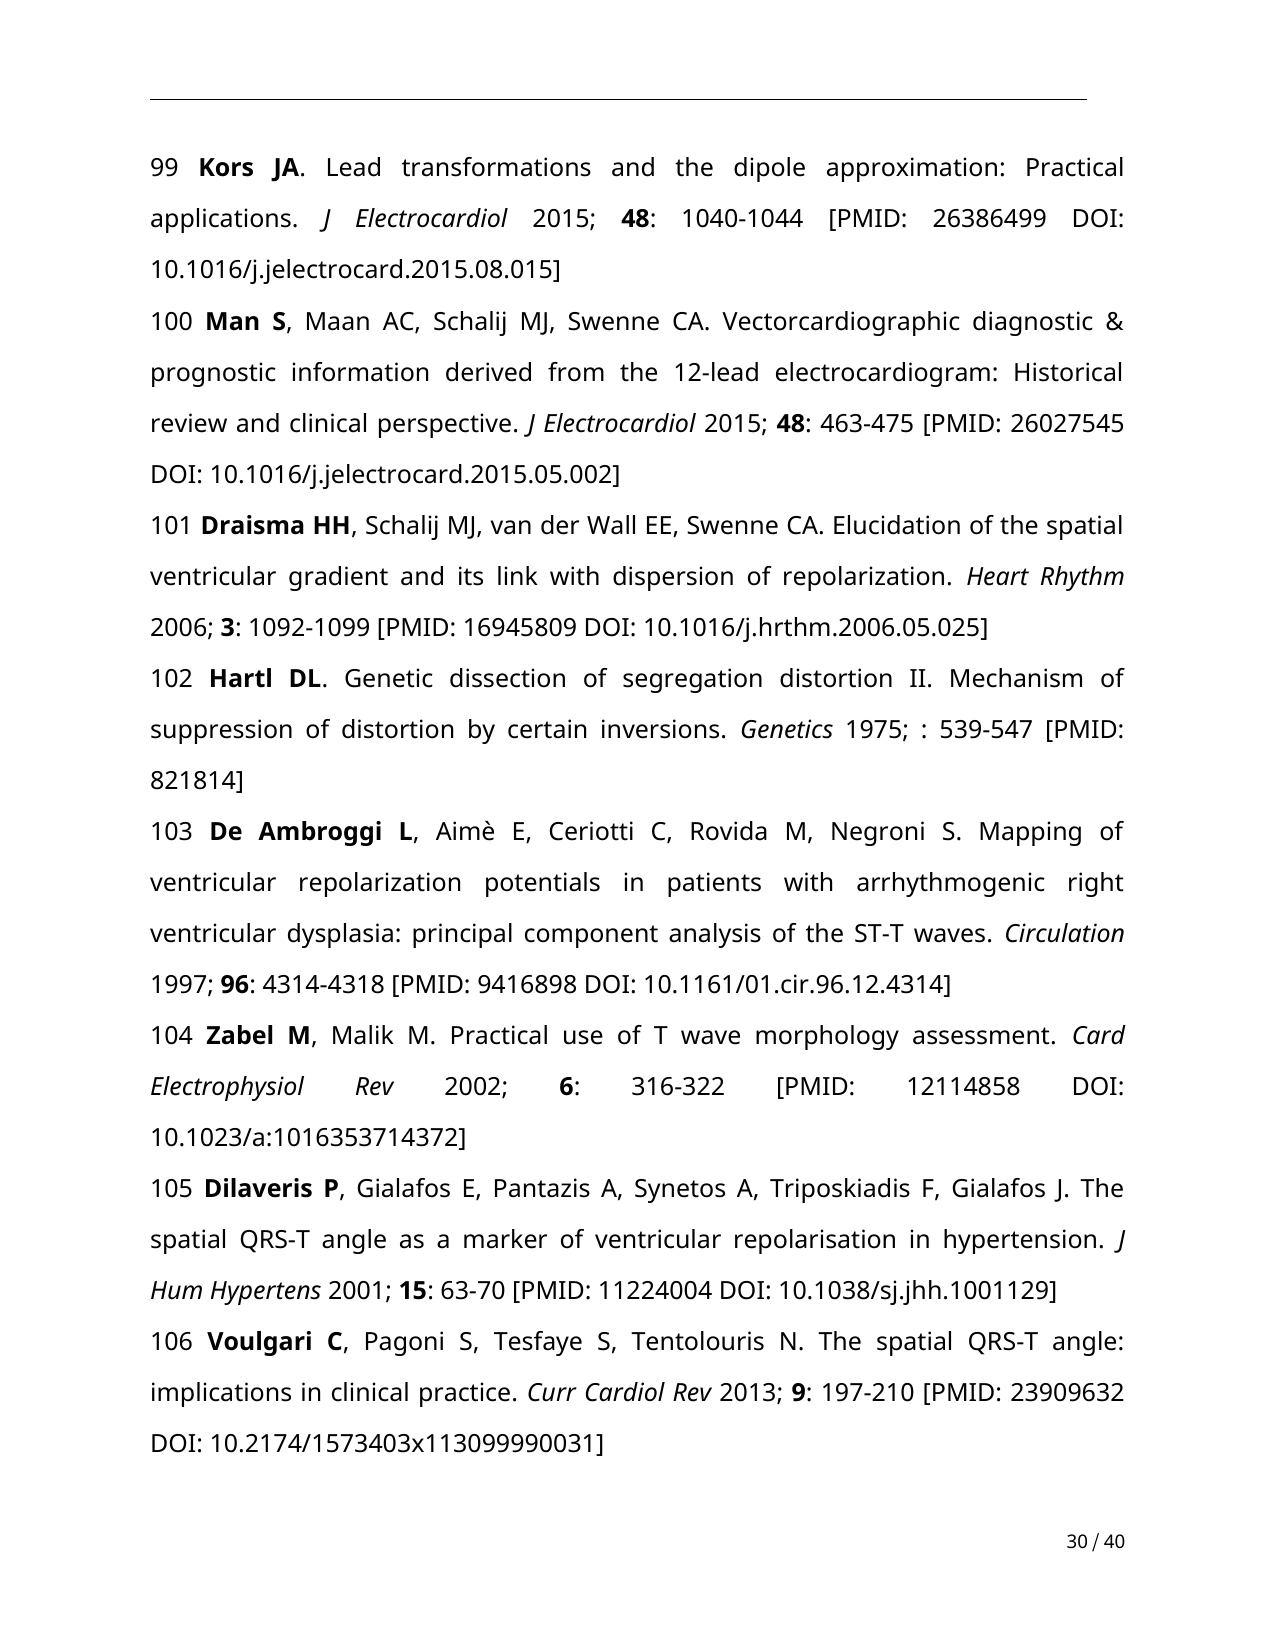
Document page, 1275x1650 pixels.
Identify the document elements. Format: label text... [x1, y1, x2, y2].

text 103 De Ambroggi L, Aimè E, Ceriotti C, Rovida M, Negroni S. Mapping of ventricular repolarization potentials in patients with arrhythmogenic right ventricular dysplasia: principal component analysis of the ST-T waves. Circulation 1997; 96: 4314-4318 [PMID: 9416898 DOI: 10.1161/01.cir.96.12.4314] [150, 813, 1125, 1001]
text 99 Kors JA. Lead transformations and the dipole approximation: Practical applications. J Electrocardiol 2015; 48: 1040-1044 [PMID: 26386499 DOI: 10.1016/j.jelectrocard.2015.08.015] [150, 150, 1125, 286]
text 101 Draisma HH, Schalij MJ, van der Wall EE, Swenne CA. Elucidation of the spatial ventricular gradient and its link with dispersion of repolarization. Heart Rhythm 2006; 3: 1092-1099 [PMID: 16945809 DOI: 10.1016/j.hrthm.2006.05.025] [150, 507, 1125, 643]
text 100 Man S, Maan AC, Schalij MJ, Swenne CA. Vectorcardiographic diagnostic & prognostic information derived from the 12-lead electrocardiogram: Historical review and clinical perspective. J Electrocardiol 2015; 48: 463-475 [PMID: 26027545 DOI: 10.1016/j.jelectrocard.2015.05.002] [150, 303, 1125, 490]
text 104 Zabel M, Malik M. Practical use of T wave morphology assessment. Card Electrophysiol Rev 2002; 6: 316-322 [PMID: 12114858 DOI: 10.1023/a:1016353714372] [150, 1018, 1125, 1154]
text 102 Hartl DL. Genetic dissection of segregation distortion II. Mechanism of suppression of distortion by certain inversions. Genetics 1975; : 539-547 [PMID: 821814] [150, 660, 1125, 797]
text 106 Voulgari C, Pagoni S, Tesfaye S, Tentolouris N. The spatial QRS-T angle: implications in clinical practice. Curr Cardiol Rev 2013; 9: 197-210 [PMID: 23909632 DOI: 10.2174/1573403x113099990031] [150, 1324, 1125, 1460]
text 105 Dilaveris P, Gialafos E, Pantazis A, Synetos A, Triposkiadis F, Gialafos J. The spatial QRS-T angle as a marker of ventricular repolarisation in hypertension. J Hum Hypertens 2001; 15: 63-70 [PMID: 11224004 DOI: 10.1038/sj.jhh.1001129] [150, 1171, 1125, 1307]
